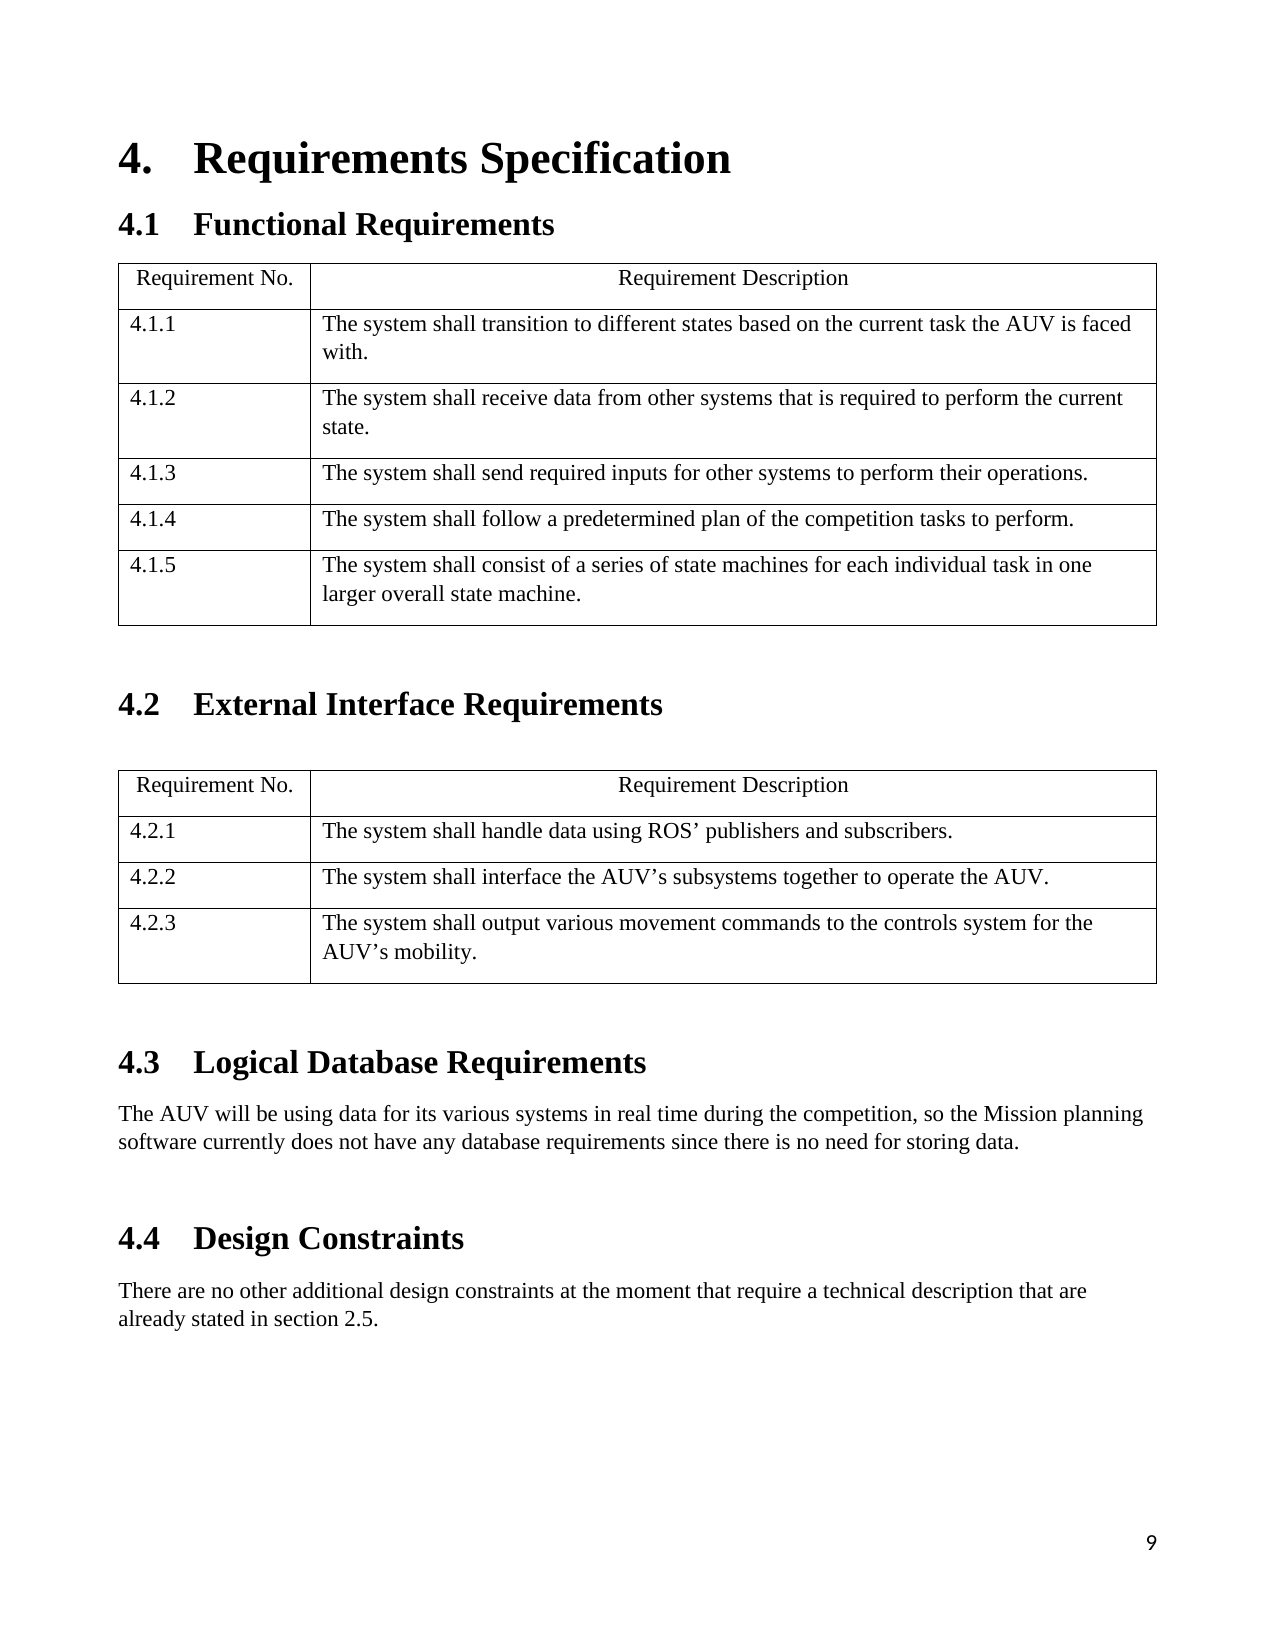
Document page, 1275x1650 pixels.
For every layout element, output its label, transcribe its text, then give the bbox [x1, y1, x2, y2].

text There are no other additional design constraints at the moment that require a technical description that are already stated in section 2.5. [118, 1277, 1157, 1331]
table_header Requirement Description [311, 264, 1156, 309]
table_cell 4.1.3 [119, 459, 310, 504]
text 4.3 Logical Database Requirements [118, 1042, 1157, 1080]
table_header Requirement No. [119, 264, 310, 309]
table_header Requirement No. [119, 771, 310, 816]
text 4.4 Design Constraints [118, 1219, 1157, 1257]
table_cell 4.2.3 [119, 909, 310, 983]
table_cell 4.1.1 [119, 310, 310, 383]
text 4.2 External Interface Requirements [118, 684, 1157, 722]
table_cell The system shall consist of a series of state machines for each individual task in one larger overall state machine. [311, 551, 1156, 625]
table_cell The system shall handle data using ROS’ publishers and subscribers. [311, 817, 1156, 862]
table_cell The system shall transition to different states based on the current task the AUV is faced with. [311, 310, 1156, 383]
table_cell The system shall interface the AUV’s subsystems together to operate the AUV. [311, 863, 1156, 908]
text 4.1 Functional Requirements [118, 204, 1157, 243]
text The AUV will be using data for its various systems in real time during the competition, so the Mission planning software currently does not have any database requirements since there is no need for storing data. [118, 1100, 1157, 1155]
table_cell The system shall follow a predetermined plan of the competition tasks to perform. [311, 505, 1156, 550]
text 4. Requirements Specification [118, 131, 1157, 184]
table_header Requirement Description [311, 771, 1156, 816]
table_cell The system shall send required inputs for other systems to perform their operations. [311, 459, 1156, 504]
table_cell 4.1.2 [119, 384, 310, 458]
table_cell 4.2.2 [119, 863, 310, 908]
table_cell 4.2.1 [119, 817, 310, 862]
table_cell 4.1.5 [119, 551, 310, 625]
table_cell The system shall receive data from other systems that is required to perform the current state. [311, 384, 1156, 458]
table_cell 4.1.4 [119, 505, 310, 550]
table_cell The system shall output various movement commands to the controls system for the AUV’s mobility. [311, 909, 1156, 983]
